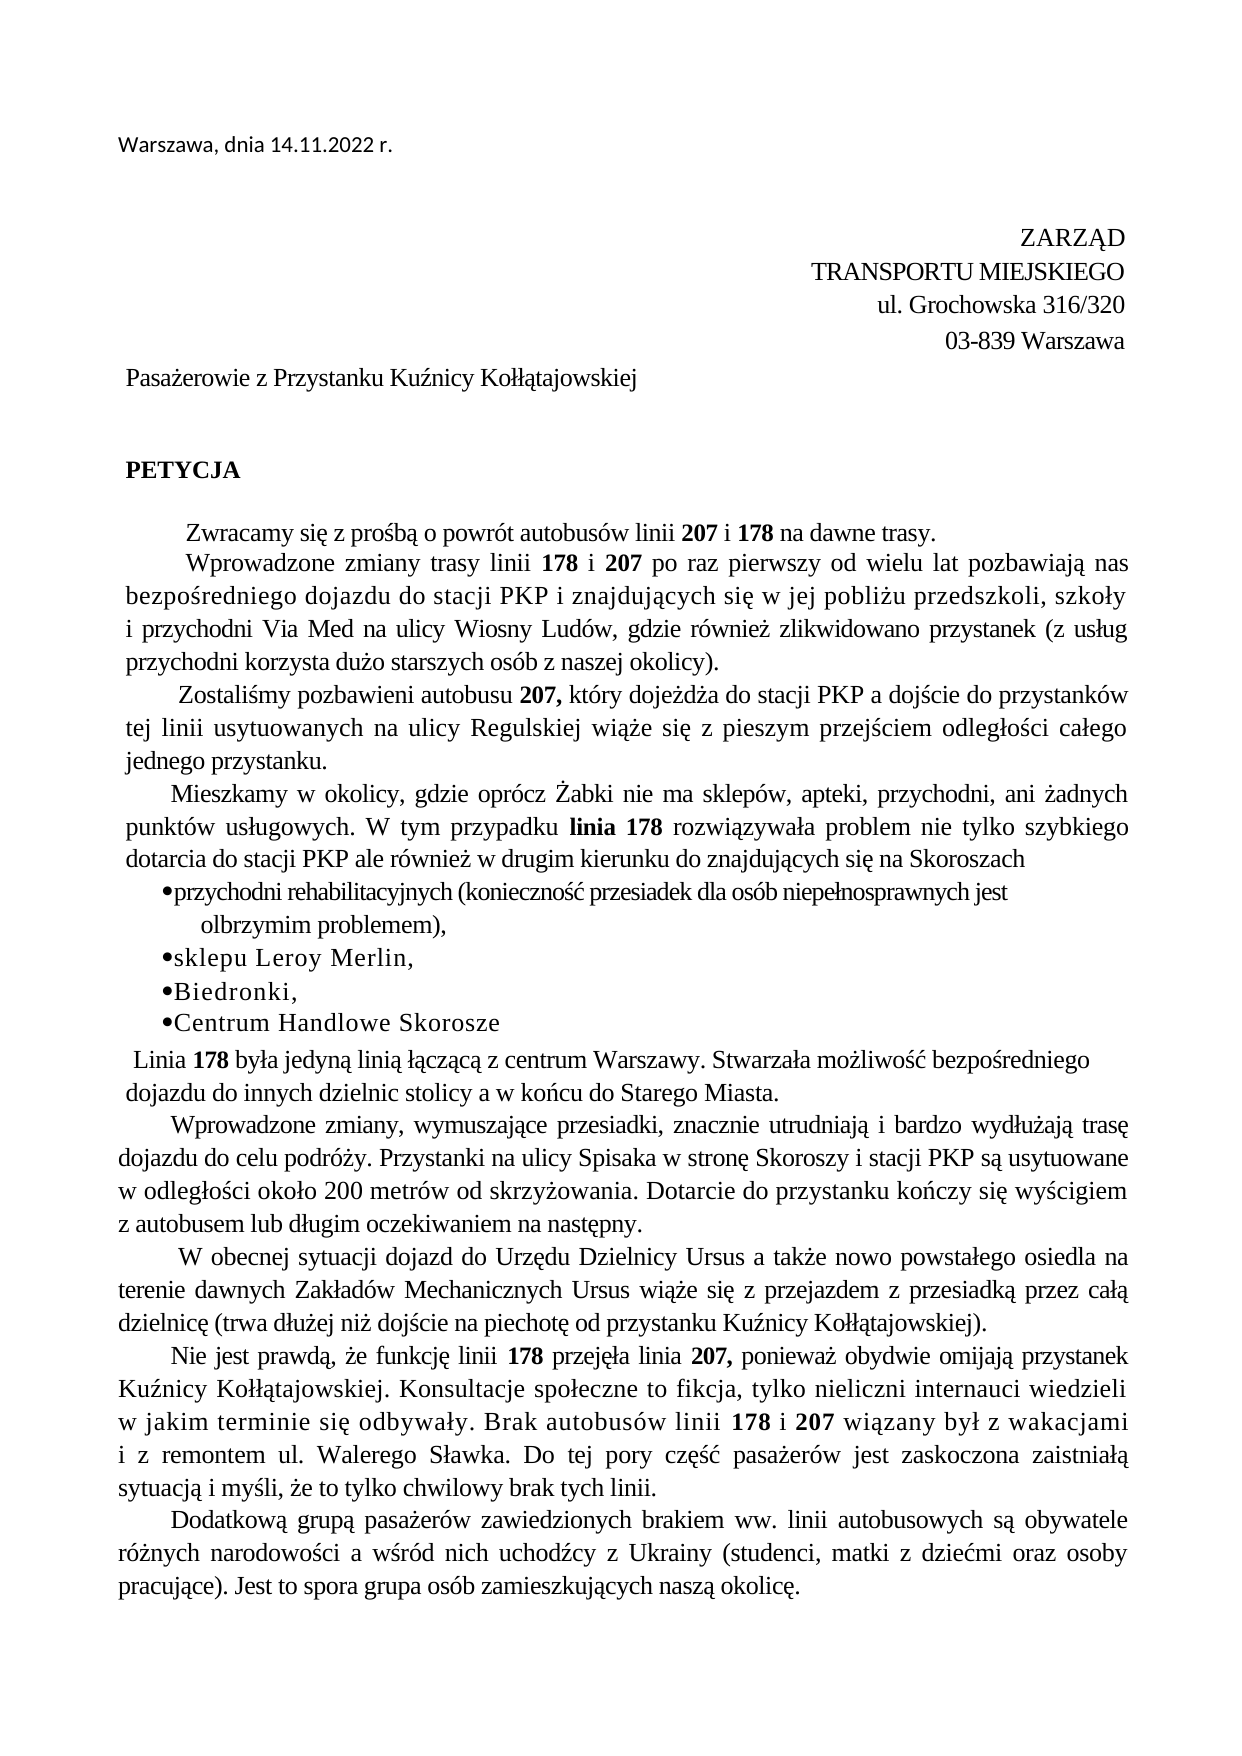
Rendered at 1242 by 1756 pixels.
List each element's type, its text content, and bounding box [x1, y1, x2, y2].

text Zostaliśmy pozbawieni autobusu 207, który dojeżdża do stacji PKP a dojście do przystanków tej linii usytuowanych na ulicy Regulskiej wiąże się z pieszym przejściem odległości całego jednego przystanku. [125, 679, 1129, 775]
text Pasażerowie z Przystanku Kuźnicy Kołłątajowskiej [125, 362, 1137, 392]
list sklepu Leroy Merlin, [163, 942, 1137, 972]
text Dodatkową grupą pasażerów zawiedzionych brakiem ww. linii autobusowych są obywatele różnych narodowości a wśród nich uchodźcy z Ukrainy (studenci, matki z dziećmi oraz osoby pracujące). Jest to spora grupa osób zamieszkujących naszą okolicę. [118, 1504, 1129, 1600]
text Linia 178 była jedyną linią łączącą z centrum Warszawy. Stwarzała możliwość bezpośredniego dojazdu do innych dzielnic stolicy a w końcu do Starego Miasta. [125, 1044, 1129, 1107]
text ZARZĄD [118, 222, 1125, 252]
text Zwracamy się z prośbą o powrót autobusów linii 207 i 178 na dawne trasy. [185, 517, 1137, 547]
text W obecnej sytuacji dojazd do Urzędu Dzielnicy Ursus a także nowo powstałego osiedla na terenie dawnych Zakładów Mechanicznych Ursus wiąże się z przejazdem z przesiadką przez całą dzielnicę (trwa dłużej niż dojście na piechotę od przystanku Kuźnicy Kołłątajowskiej). [118, 1241, 1129, 1337]
list przychodni rehabilitacyjnych (konieczność przesiadek dla osób niepełnosprawnych jest olbrzymim problemem), [163, 876, 1077, 939]
list Biedronki, [163, 980, 1137, 1005]
text Wprowadzone zmiany, wymuszające przesiadki, znacznie utrudniają i bardzo wydłużają trasę dojazdu do celu podróży. Przystanki na ulicy Spisaka w stronę Skoroszy i stacji PKP są usytuowane w odległości około 200 metrów od skrzyżowania. Dotarcie do przystanku kończy się wyścigiem z autobusem lub długim oczekiwaniem na następny. [118, 1109, 1129, 1238]
text 03-839 Warszawa [118, 329, 1125, 354]
text Mieszkamy w okolicy, gdzie oprócz Żabki nie ma sklepów, apteki, przychodni, ani żadnych punktów usługowych. W tym przypadku linia 178 rozwiązywała problem nie tylko szybkiego dotarcia do stacji PKP ale również w drugim kierunku do znajdujących się na Skoroszach [125, 778, 1129, 873]
text Warszawa, dnia 14.11.2022 r. [118, 131, 1137, 159]
text Nie jest prawdą, że funkcję linii 178 przejęła linia 207, ponieważ obydwie omijają przystanek Kuźnicy Kołłątajowskiej. Konsultacje społeczne to fikcja, tylko nieliczni internauci wiedzieli w jakim terminie się odbywały. Brak autobusów linii 178 i 207 wiązany był z wakacjami i z remontem ul. Walerego Sławka. Do tej pory część pasażerów jest zaskoczona zaistniałą sytuacją i myśli, że to tylko chwilowy brak tych linii. [118, 1340, 1129, 1502]
list Centrum Handlowe Skorosze [163, 1013, 1137, 1036]
text Wprowadzone zmiany trasy linii 178 i 207 po raz pierwszy od wielu lat pozbawiają nas bezpośredniego dojazdu do stacji PKP i znajdujących się w jej pobliżu przedszkoli, szkoły i przychodni Via Med na ulicy Wiosny Ludów, gdzie również zlikwidowano przystanek (z usług przychodni korzysta dużo starszych osób z naszej okolicy). [125, 547, 1129, 676]
text TRANSPORTU MIEJSKIEGO [118, 260, 1125, 285]
text PETYCJA [125, 459, 1137, 483]
text ul. Grochowska 316/320 [118, 293, 1125, 318]
